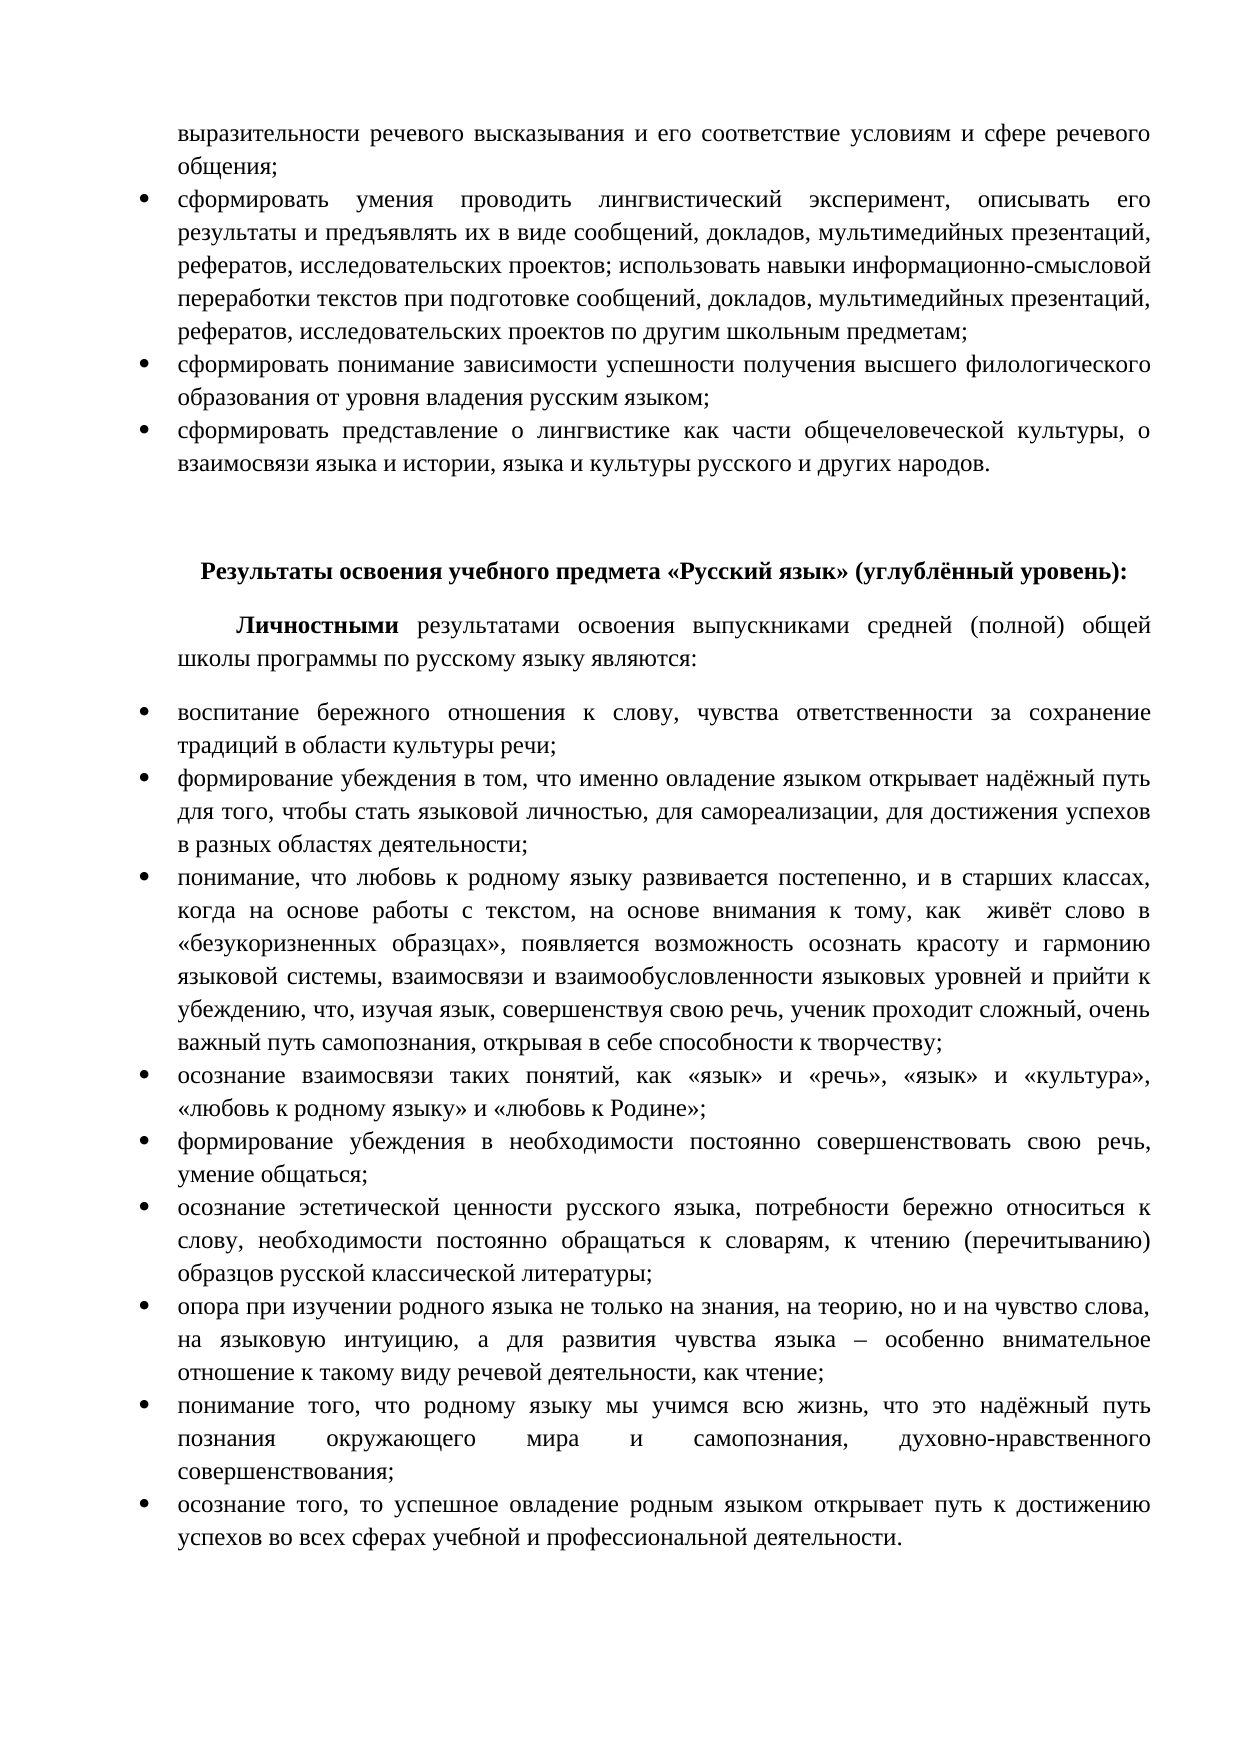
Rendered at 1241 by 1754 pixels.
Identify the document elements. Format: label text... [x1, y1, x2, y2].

list сформировать понимание зависимости успешности получения высшего филологического образования от уровня владения русским языком; [140, 349, 1152, 411]
list понимание, что любовь к родному языку развивается постепенно, и в старших классах, когда на основе работы с текстом, на основе внимания к тому, как живёт слово в «безукоризненных образцах», появляется возможность осознать красоту и гармонию языковой системы, взаимосвязи и взаимообусловленности языковых уровней и прийти к убеждению, что, изучая язык, совершенствуя свою речь, ученик проходит сложный, очень важный путь самопознания, открывая в себе способности к творчеству; [140, 862, 1152, 1056]
list формирование убеждения в том, что именно овладение языком открывает надёжный путь для того, чтобы стать языковой личностью, для самореализации, для достижения успехов в разных областях деятельности; [140, 763, 1152, 858]
list сформировать представление о лингвистике как части общечеловеческой культуры, о взаимосвязи языка и истории, языка и культуры русского и других народов. [140, 415, 1152, 477]
list формирование убеждения в необходимости постоянно совершенствовать свою речь, умение общаться; [140, 1126, 1152, 1188]
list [140, 118, 1152, 180]
text Личностными результатами освоения выпускниками средней (полной) общей школы программы по русскому языку являются: [177, 610, 1152, 672]
list сформировать умения проводить лингвистический эксперимент, описывать его результаты и предъявлять их в виде сообщений, докладов, мультимедийных презентаций, рефератов, исследовательских проектов; использовать навыки информационно-смысловой переработки текстов при подготовке сообщений, докладов, мультимедийных презентаций, рефератов, исследовательских проектов по другим школьным предметам; [140, 184, 1152, 345]
list понимание того, что родному языку мы учимся всю жизнь, что это надёжный путь познания окружающего мира и самопознания, духовно-нравственного совершенствования; [140, 1390, 1152, 1485]
list воспитание бережного отношения к слову, чувства ответственности за сохранение традиций в области культуры речи; [140, 697, 1152, 758]
list осознание взаимосвязи таких понятий, как «язык» и «речь», «язык» и «культура», «любовь к родному языку» и «любовь к Родине»; [140, 1060, 1152, 1122]
list осознание эстетической ценности русского языка, потребности бережно относиться к слову, необходимости постоянно обращаться к словарям, к чтению (перечитыванию) образцов русской классической литературы; [140, 1192, 1152, 1287]
list осознание того, то успешное овладение родным языком открывает путь к достижению успехов во всех сферах учебной и профессиональной деятельности. [140, 1489, 1152, 1551]
list опора при изучении родного языка не только на знания, на теорию, но и на чувство слова, на языковую интуицию, а для развития чувства языка – особенно внимательное отношение к такому виду речевой деятельности, как чтение; [140, 1291, 1152, 1386]
text Результаты освоения учебного предмета «Русский язык» (углублённый уровень): [177, 556, 1152, 585]
